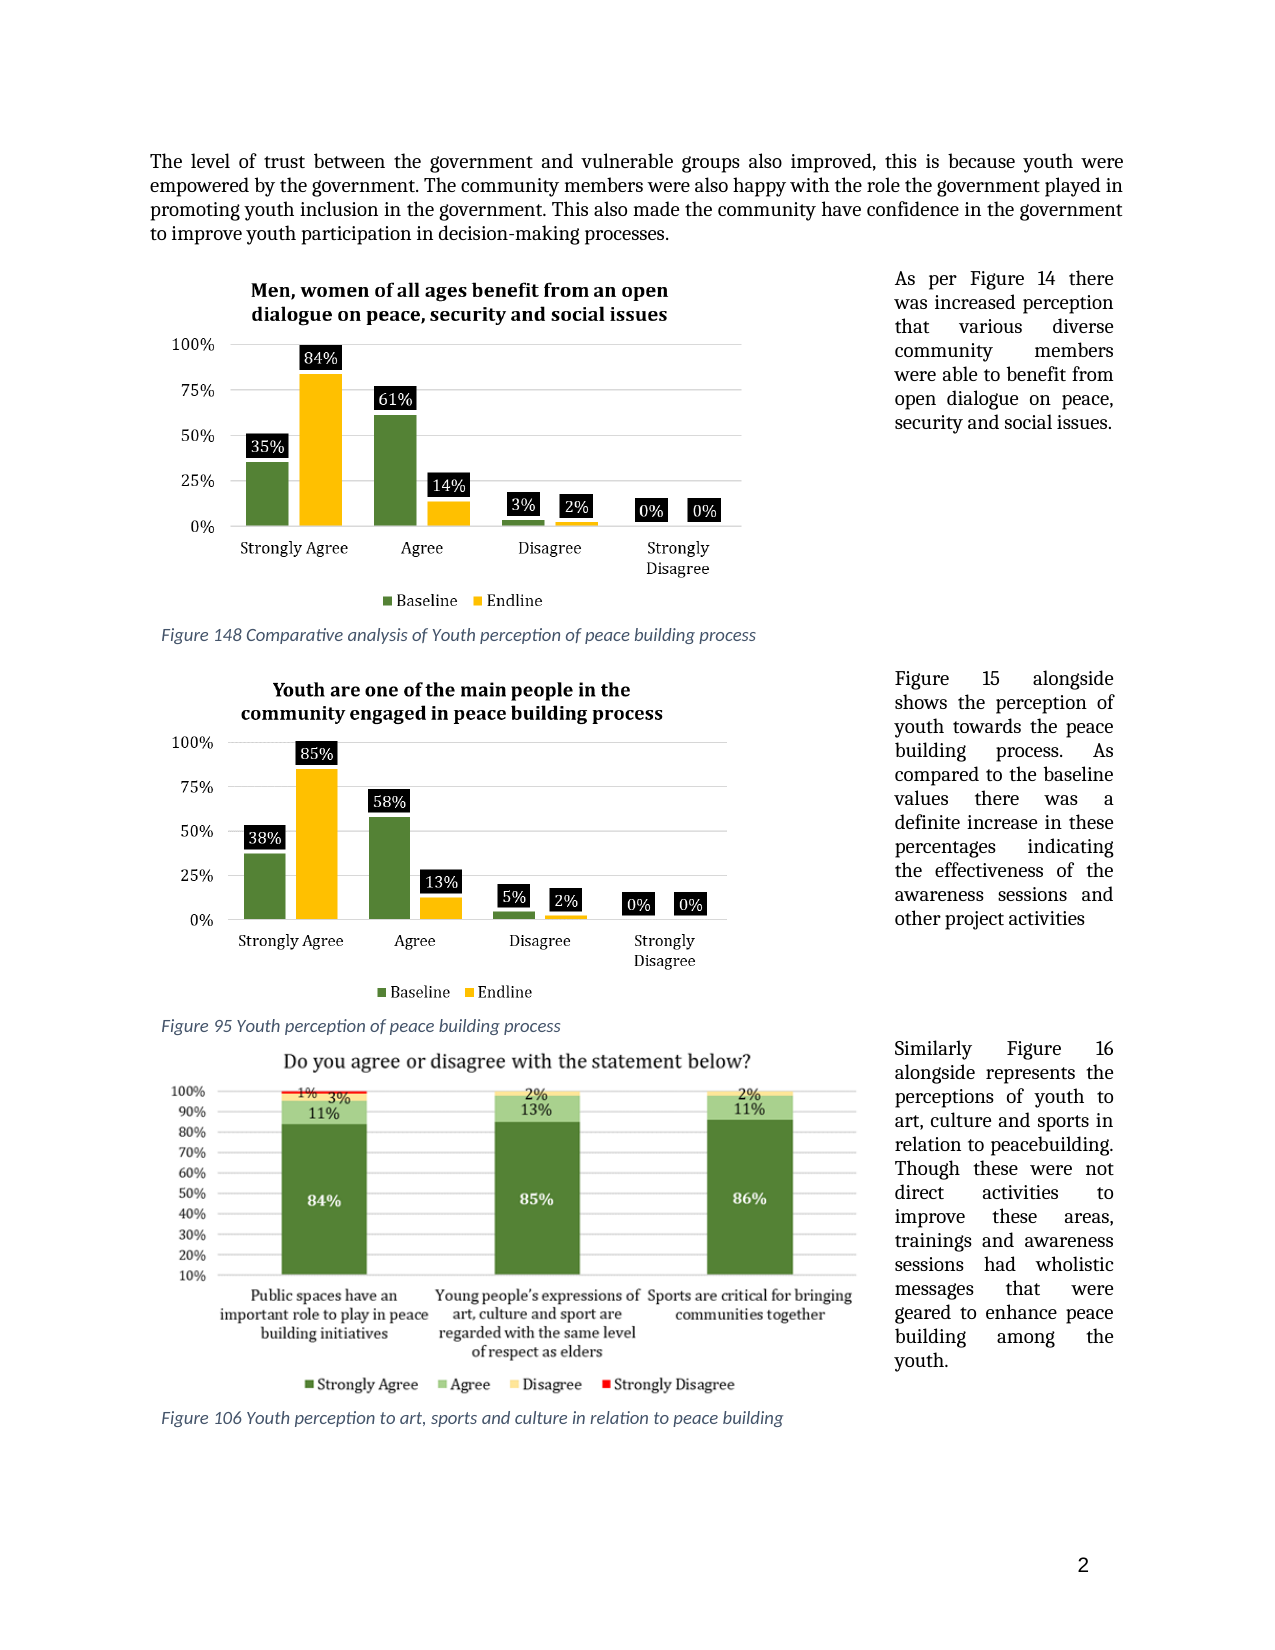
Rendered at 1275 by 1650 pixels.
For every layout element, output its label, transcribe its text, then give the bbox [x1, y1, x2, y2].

picture [161, 266, 757, 623]
text The level of trust between the government and vulnerable groups also improved, this is because youth were empowered by the government. The community members were also happy with the role the government played in promoting youth inclusion in the government. This also made the community have confidence in the government to improve youth participation in decision-making processes. [150, 150, 1125, 246]
table_header Figure 14 Comparative analysis of Youth perception of peace building process [150, 267, 883, 667]
picture [161, 666, 742, 1014]
picture [161, 1036, 873, 1407]
table_header As per Figure 14 there was increased perception that various diverse community members were able to benefit from open dialogue on peace, security and social issues. [883, 267, 1125, 667]
table_cell Similarly Figure 16 alongside represents the perceptions of youth to art, culture and sports in relation to peacebuilding. Though these were not direct activities to improve these areas, trainings and awareness sessions had wholistic messages that were geared to enhance peace building among the youth. [883, 1037, 1125, 1450]
table_cell Figure 15 alongside shows the perception of youth towards the peace building process. As compared to the baseline values there was a definite increase in these percentages indicating the effectiveness of the awareness sessions and other project activities [883, 667, 1125, 1037]
